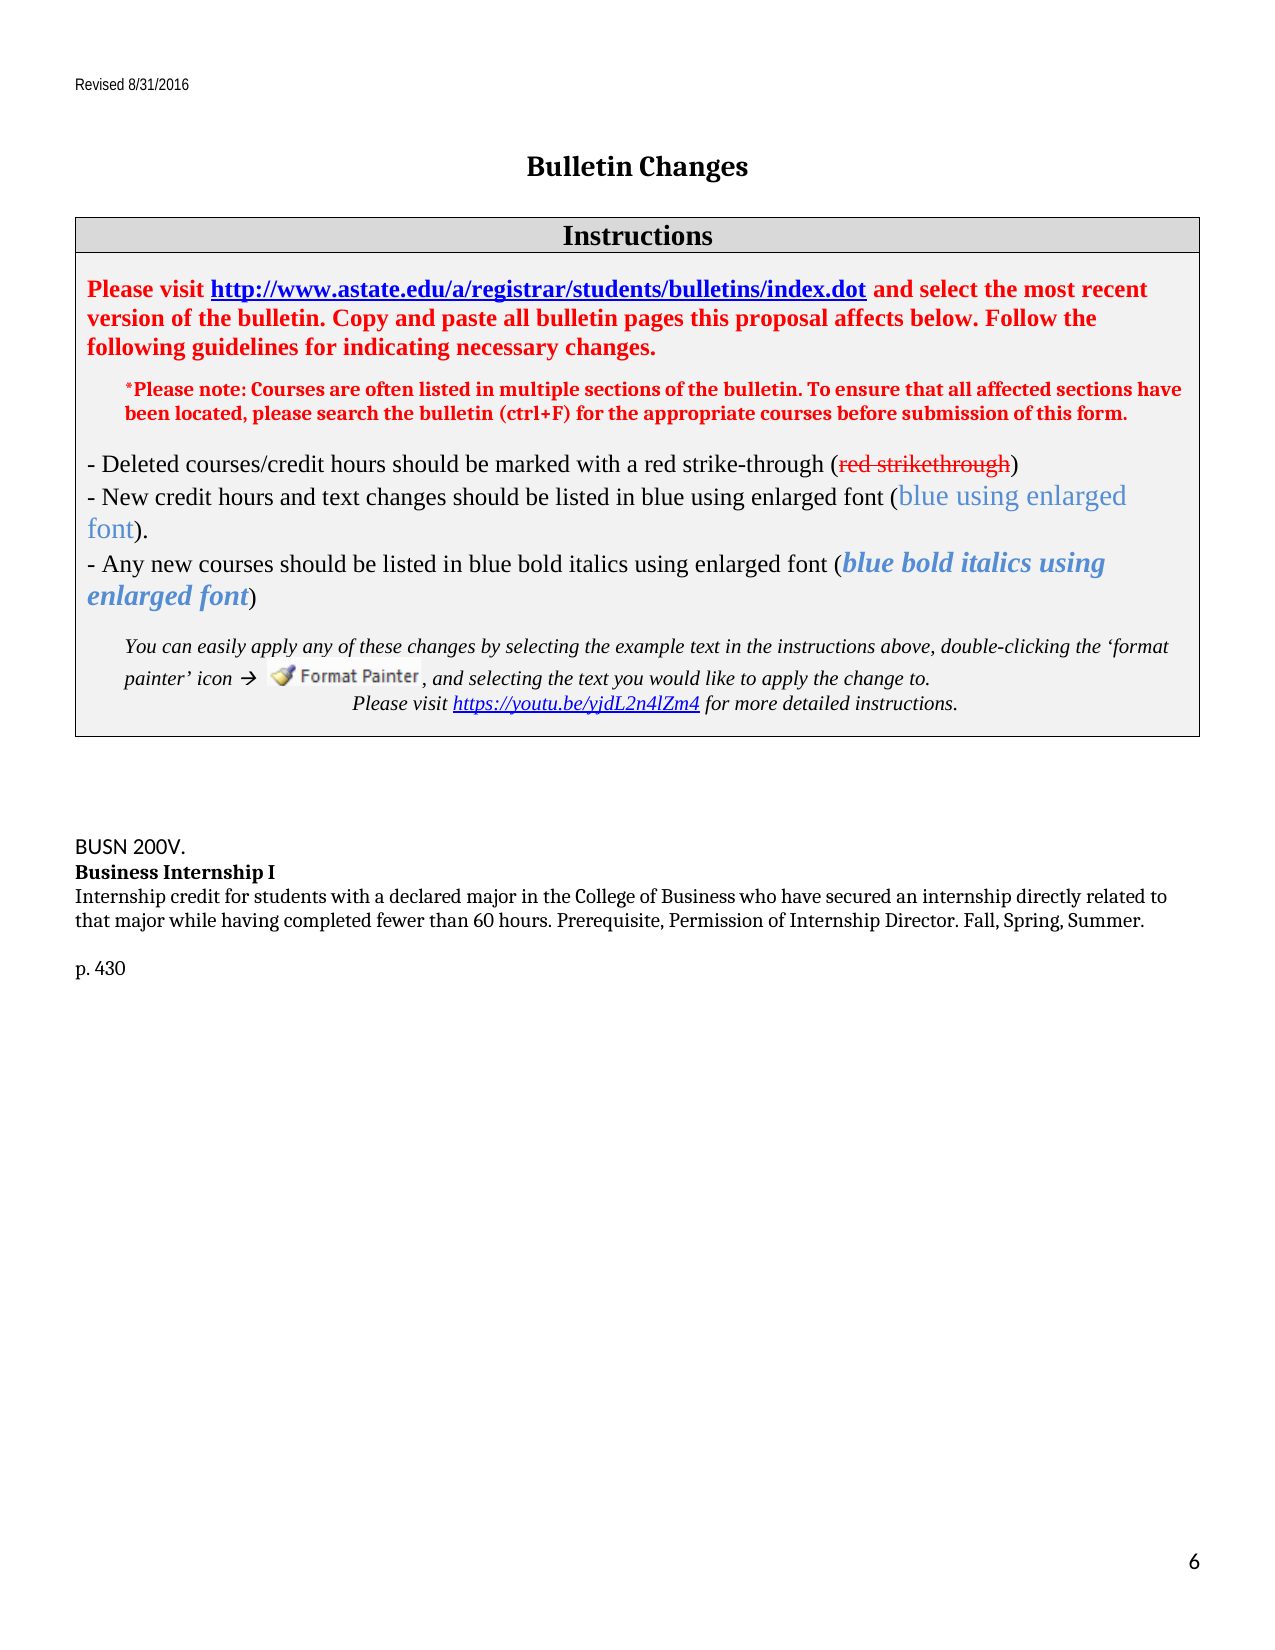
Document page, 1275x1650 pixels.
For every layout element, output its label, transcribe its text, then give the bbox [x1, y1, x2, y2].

table_header Instructions [76, 218, 1199, 252]
table_cell Please visit http://www.astate.edu/a/registrar/students/bulletins/index.dot and select the most recent version of the bulletin. Copy and paste all bulletin pages this proposal affects below. Follow the following guidelines for indicating necessary changes. *Please note: Courses are often listed in multiple sections of the bulletin. To ensure that all affected sections have been located, please search the bulletin (ctrl+F) for the appropriate courses before submission of this form. - Deleted courses/credit hours should be marked with a red strike-through (red strikethrough) - New credit hours and text changes should be listed in blue using enlarged font (blue using enlarged font). - Any new courses should be listed in blue bold italics using enlarged font (blue bold italics using enlarged font) You can easily apply any of these changes by selecting the example text in the instructions above, double-clicking the ‘format painter’ icon , and selecting the text you would like to apply the change to. Please visit https://youtu.be/yjdL2n4lZm4 for more detailed instructions. [76, 253, 1199, 736]
picture [266, 657, 422, 686]
text Bulletin Changes [75, 150, 1200, 183]
